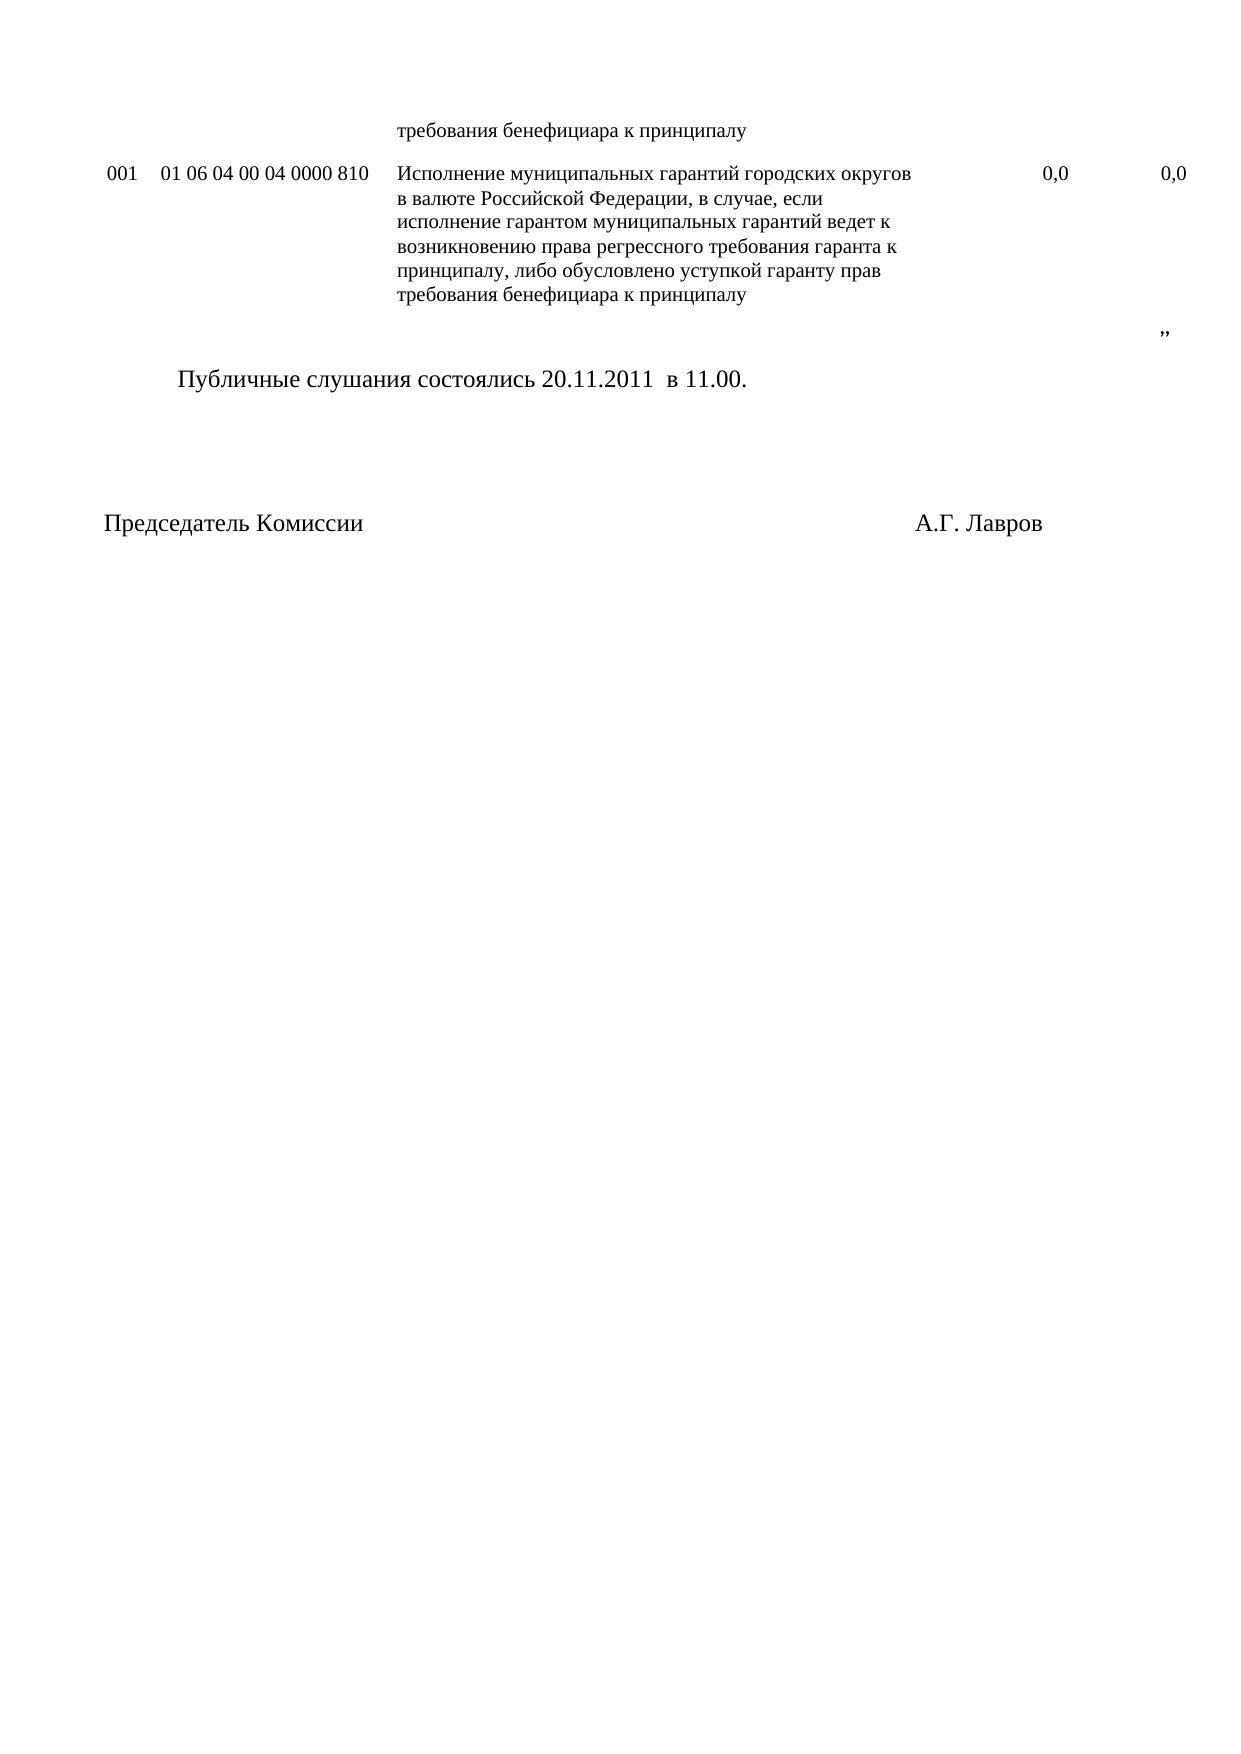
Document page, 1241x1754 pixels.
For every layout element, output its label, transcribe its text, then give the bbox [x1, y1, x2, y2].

text ,, [103, 314, 1211, 339]
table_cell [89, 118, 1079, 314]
text Председатель Комиссии А.Г. Лавров [103, 508, 1211, 537]
text Публичные слушания состоялись 20.11.2011 в 11.00. [103, 364, 1211, 393]
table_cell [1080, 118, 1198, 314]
